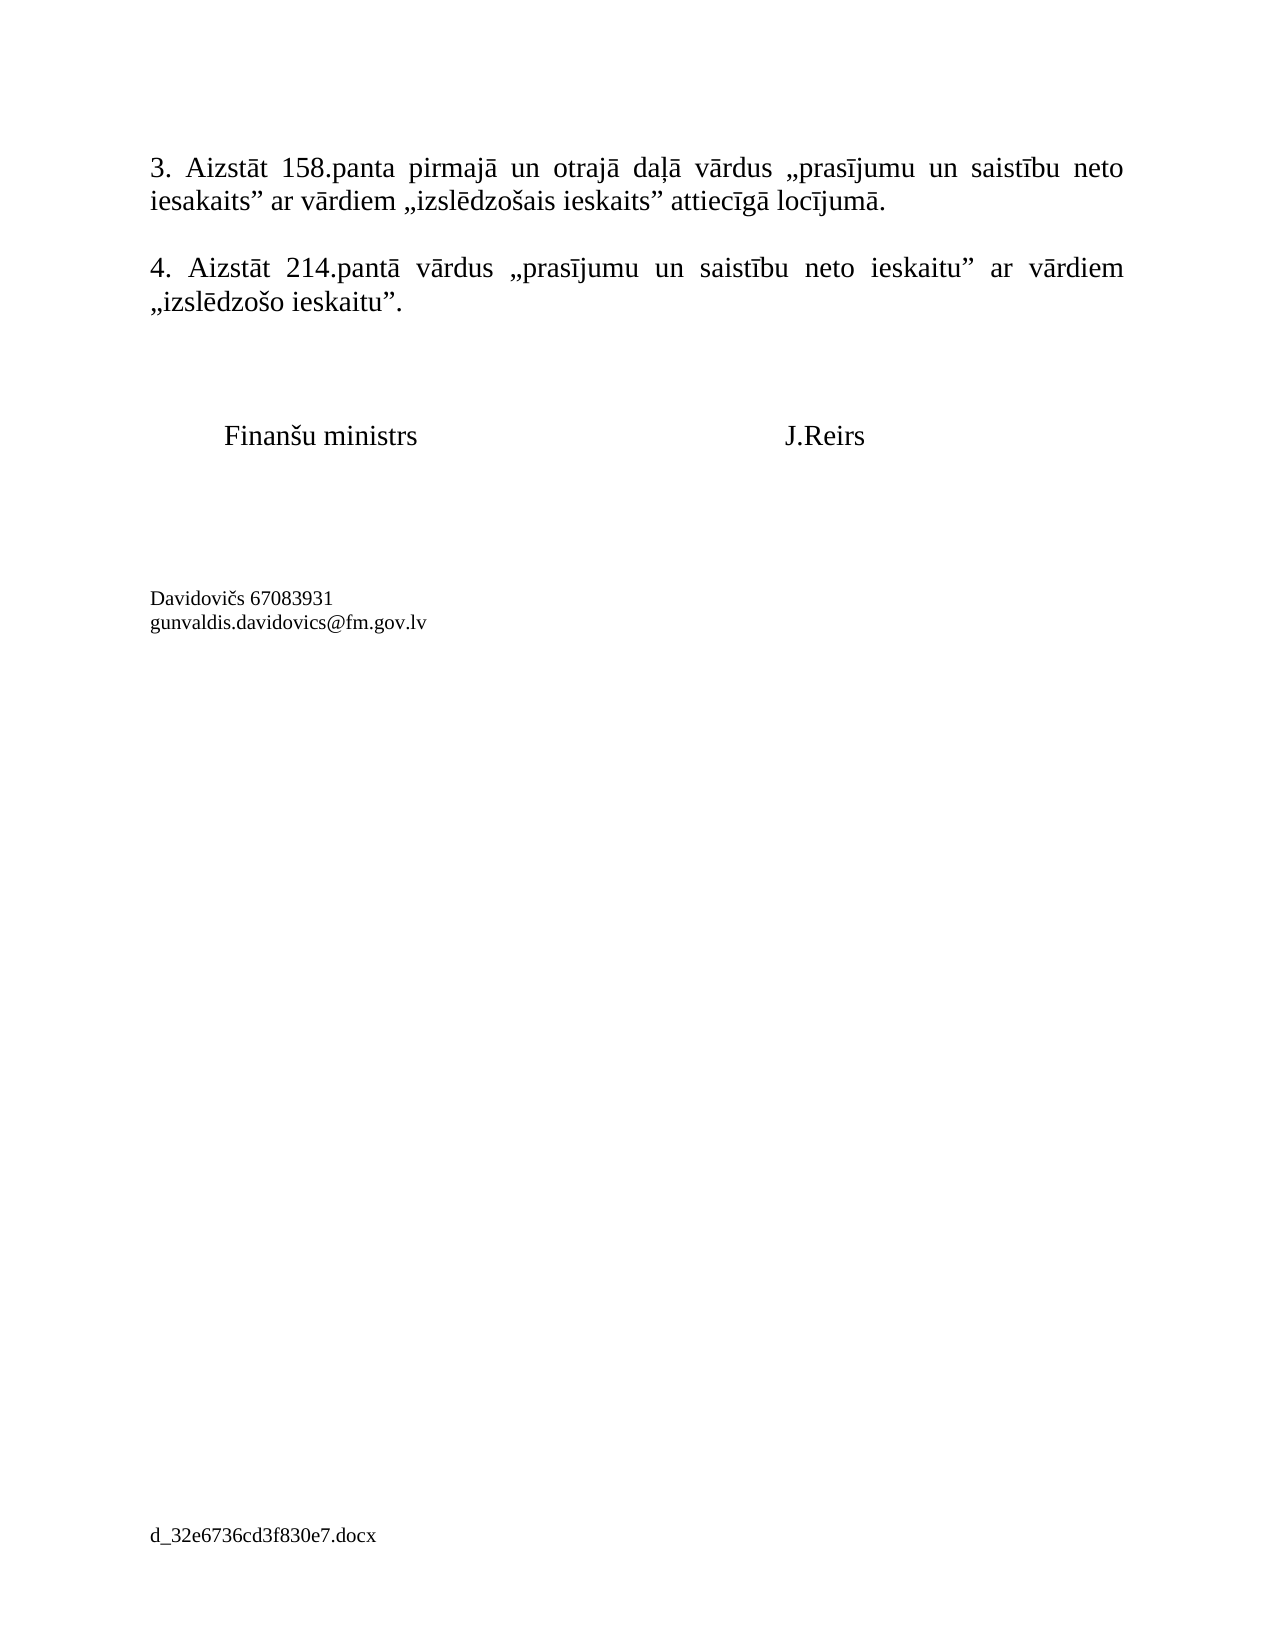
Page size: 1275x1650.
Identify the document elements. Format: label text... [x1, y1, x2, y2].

text Davidovičs 67083931 [150, 586, 1125, 610]
text gunvaldis.davidovics@fm.gov.lv [150, 610, 1125, 634]
text 4. Aizstāt 214.pantā vārdus „prasījumu un saistību neto ieskaitu” ar vārdiem „izslēdzošo ieskaitu”. [150, 251, 1125, 318]
text Finanšu ministrs J.Reirs [150, 418, 1125, 452]
text 3. Aizstāt 158.panta pirmajā un otrajā daļā vārdus „prasījumu un saistību neto iesakaits” ar vārdiem „izslēdzošais ieskaits” attiecīgā locījumā. [150, 150, 1125, 217]
